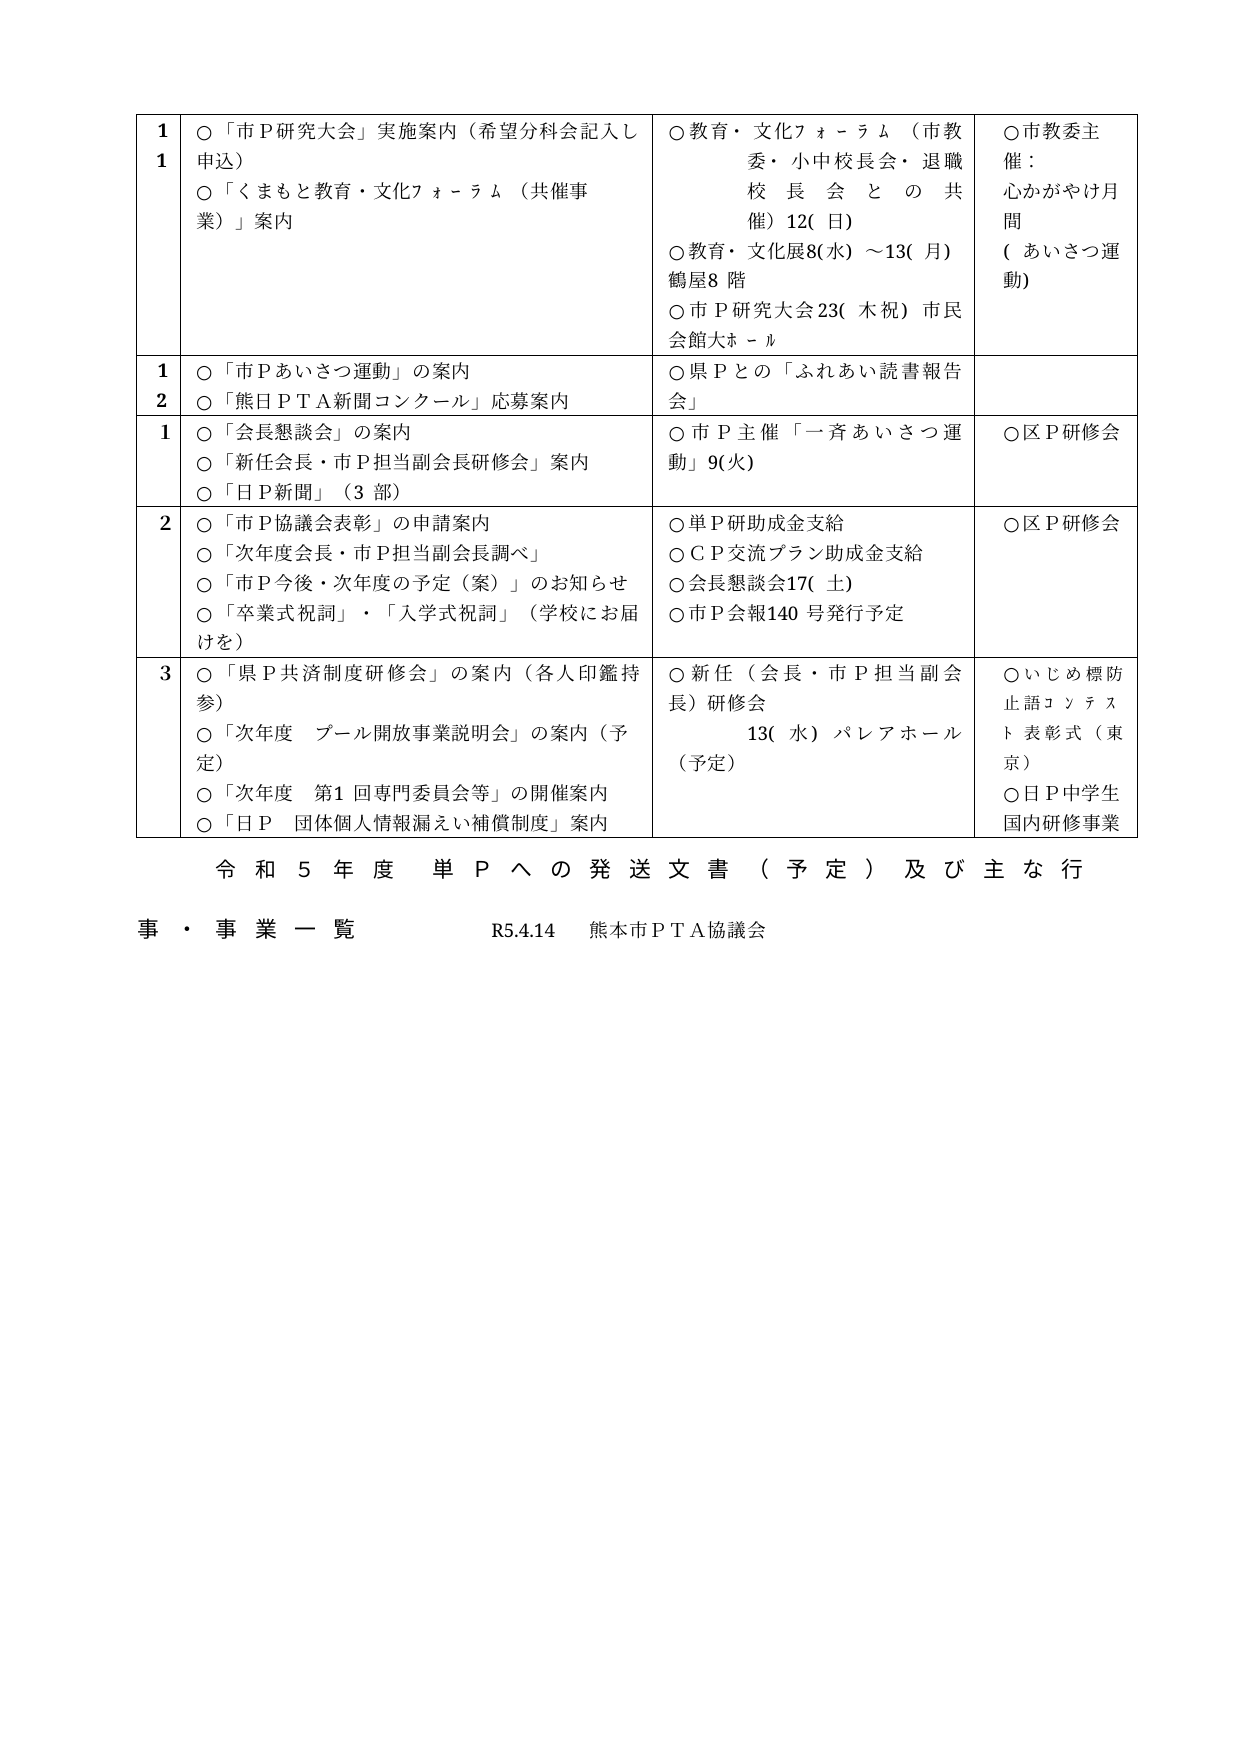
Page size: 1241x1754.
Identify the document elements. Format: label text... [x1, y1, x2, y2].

table_cell ○市Ｐ主催「一斉あいさつ運動」9(火) [653, 416, 974, 506]
table_cell ○「市Ｐ協議会表彰」の申請案内 ○「次年度会長・市Ｐ担当副会長調べ」 ○「市Ｐ今後・次年度の予定（案）」のお知らせ ○「卒業式祝詞」・「入学式祝詞」（学校にお届けを） [181, 507, 652, 657]
table_cell ○「県Ｐ共済制度研修会」の案内（各人印鑑持参） ○「次年度 プール開放事業説明会」の案内（予定） ○「次年度 第1回専門委員会等」の開催案内 ○「日Ｐ 団体個人情報漏えい補償制度」案内 [181, 658, 652, 837]
table_cell ○県Ｐとの「ふれあい読書報告会」 [653, 356, 974, 415]
table_cell [975, 356, 1137, 415]
table_cell ○市教委主催： 心かがやけ月間 (あいさつ運動) [975, 115, 1137, 354]
table_cell １ [137, 416, 180, 506]
table_cell 11 [137, 115, 180, 354]
table_cell ○区Ｐ研修会 [975, 416, 1137, 506]
text 令和５年度 単Ｐへの発送文書（予定）及び主な行事・事業一覧 R5.4.14 熊本市ＰＴＡ協議会 [137, 838, 1121, 958]
table_cell ○「市Ｐあいさつ運動」の案内 ○「熊日ＰＴＡ新聞コンクール」応募案内 [181, 356, 652, 415]
table_cell ○「会長懇談会」の案内 ○「新任会長・市Ｐ担当副会長研修会」案内 ○「日Ｐ新聞」（3部） [181, 416, 652, 506]
table_cell ○教育･文化ﾌｫｰﾗﾑ（市教委･小中校長会･退職校長会との共催）12(日) ○教育･文化展8(水)～13(月)鶴屋8階 ○市Ｐ研究大会23(木祝)市民会館大ﾎｰﾙ [653, 115, 974, 354]
table_cell ○いじめ標防止語ｺﾝﾃｽﾄ表彰式（東京） ○日Ｐ中学生 国内研修事業 [975, 658, 1137, 837]
table_cell ○「市Ｐ研究大会」実施案内（希望分科会記入し申込） ○「くまもと教育・文化ﾌｫｰﾗﾑ（共催事業）」案内 [181, 115, 652, 354]
table_cell ２ [137, 507, 180, 657]
table_cell ○新任（会長・市Ｐ担当副会長）研修会 13(水)パレアホール（予定） [653, 658, 974, 837]
table_cell ○単Ｐ研助成金支給 ○ＣＰ交流プラン助成金支給 ○会長懇談会17(土) ○市Ｐ会報140号発行予定 [653, 507, 974, 657]
table_cell ○区Ｐ研修会 [975, 507, 1137, 657]
table_cell 12 [137, 356, 180, 415]
table_cell ３ [137, 658, 180, 837]
